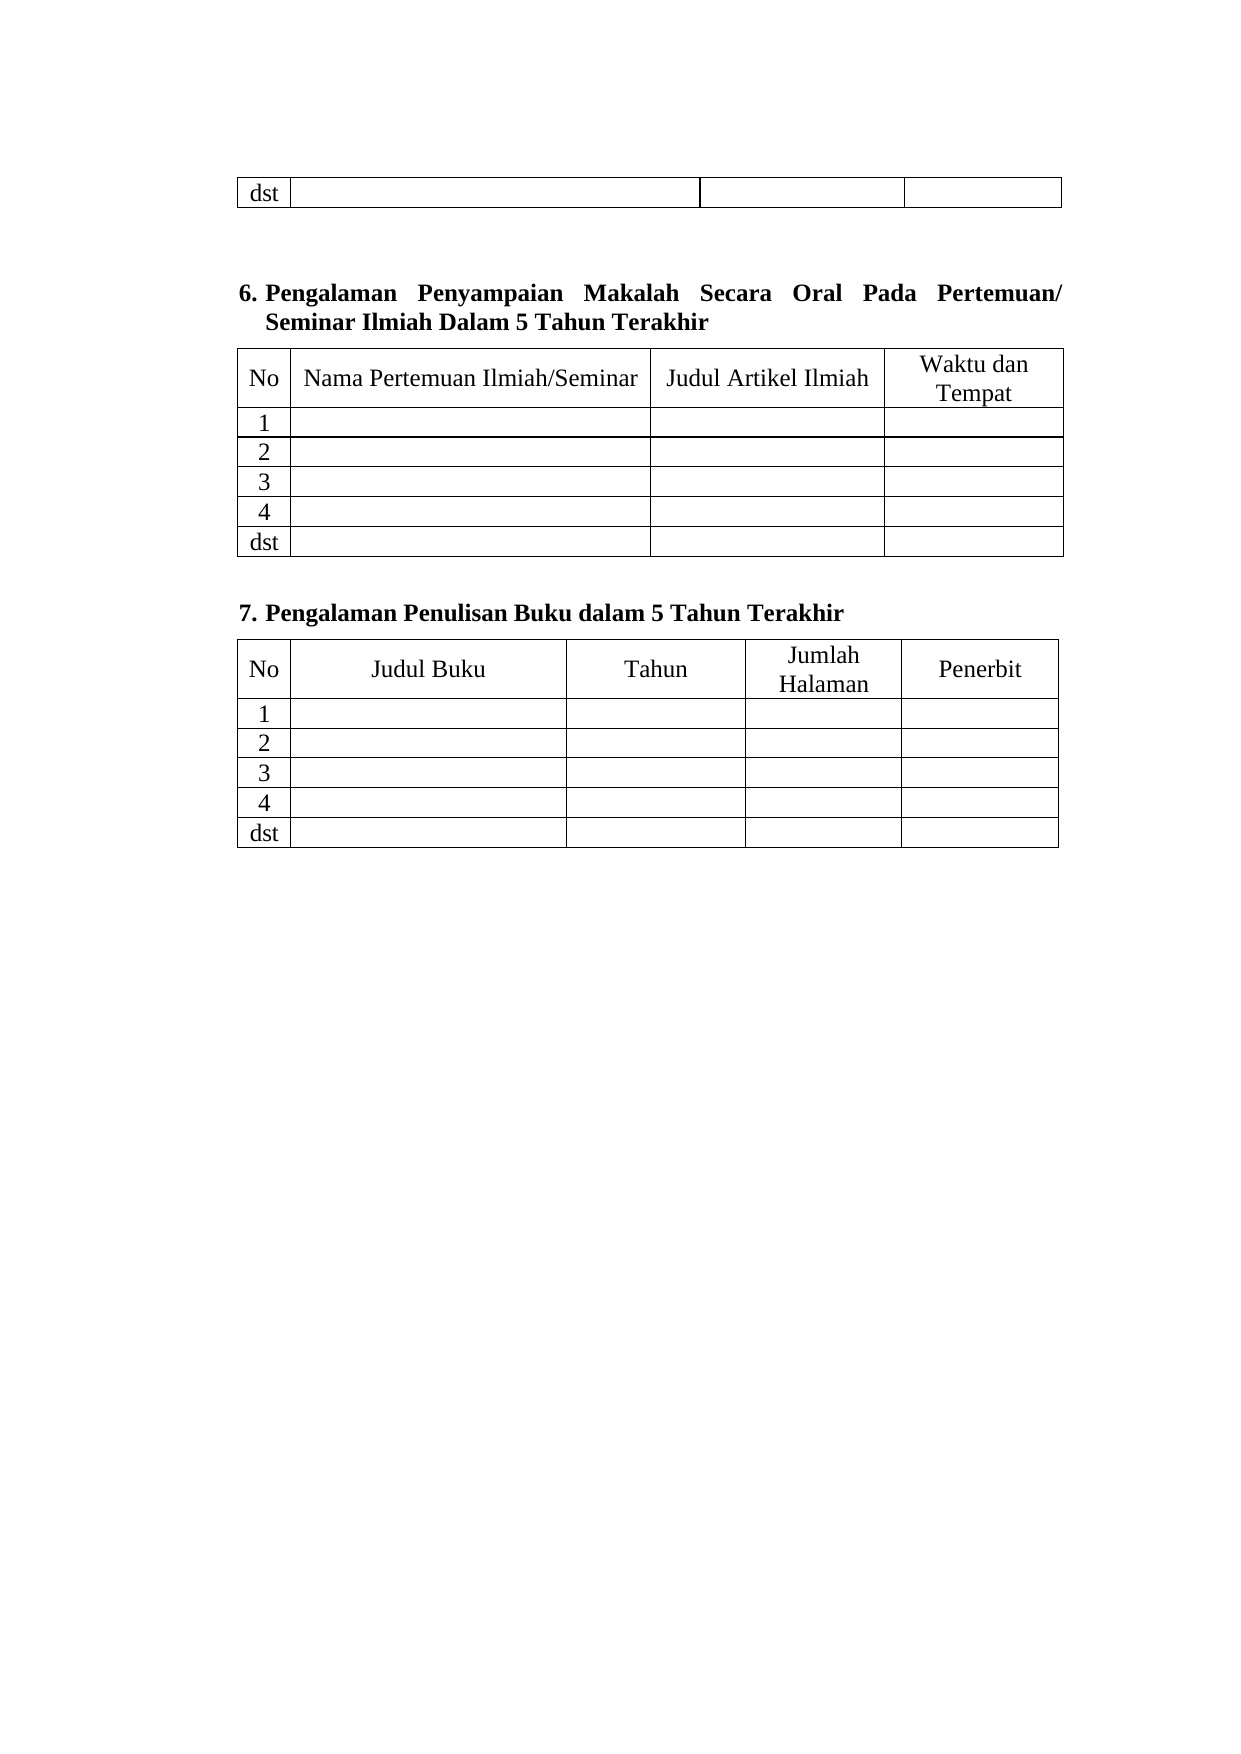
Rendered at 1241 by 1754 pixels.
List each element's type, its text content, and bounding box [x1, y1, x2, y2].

table_cell [902, 818, 1058, 847]
table_cell [291, 729, 566, 757]
table_cell [746, 788, 901, 817]
table_cell 3 [238, 467, 290, 496]
table_cell 1 [238, 699, 290, 727]
table_cell [905, 178, 1061, 207]
table_header Judul Buku [291, 640, 566, 698]
table_cell [701, 178, 904, 207]
table_cell [885, 467, 1063, 496]
table_cell [746, 699, 901, 727]
table_cell [291, 438, 650, 466]
table_cell [567, 758, 745, 787]
table_cell [885, 438, 1063, 466]
table_header Penerbit [902, 640, 1058, 698]
table_header Judul Artikel Ilmiah [651, 349, 884, 407]
table_cell [291, 497, 650, 526]
table_cell [651, 527, 884, 556]
table_cell [902, 788, 1058, 817]
table_header Jumlah Halaman [746, 640, 901, 698]
table_cell [567, 729, 745, 757]
table_cell 4 [238, 788, 290, 817]
table_cell [902, 758, 1058, 787]
table_header Waktu dan Tempat [885, 349, 1063, 407]
table_cell [567, 699, 745, 727]
table_cell [885, 527, 1063, 556]
table_cell [902, 699, 1058, 727]
table_cell [291, 467, 650, 496]
table_cell [291, 699, 566, 727]
table_header No [238, 640, 290, 698]
table_cell 1 [238, 408, 290, 436]
table_cell [651, 438, 884, 466]
table_cell dst [238, 178, 290, 207]
table_cell [746, 758, 901, 787]
table_cell [567, 818, 745, 847]
table_cell 4 [238, 497, 290, 526]
table_cell [291, 178, 699, 207]
table_cell 3 [238, 758, 290, 787]
table_header Nama Pertemuan Ilmiah/Seminar [291, 349, 650, 407]
table_cell dst [238, 818, 290, 847]
list Pengalaman Penulisan Buku dalam 5 Tahun Terakhir [239, 598, 1063, 627]
table_cell [885, 497, 1063, 526]
table_cell [291, 818, 566, 847]
table_header Tahun [567, 640, 745, 698]
table_cell 2 [238, 438, 290, 466]
table_cell [291, 758, 566, 787]
table_cell [746, 818, 901, 847]
table_cell [291, 408, 650, 436]
list Pengalaman Penyampaian Makalah Secara Oral Pada Pertemuan/ Seminar Ilmiah Dalam 5 Tahun Terakhir [239, 278, 1063, 336]
table_cell [746, 729, 901, 757]
table_cell [291, 527, 650, 556]
table_cell [651, 467, 884, 496]
table_cell [291, 788, 566, 817]
table_cell dst [238, 527, 290, 556]
table_cell [651, 408, 884, 436]
table_header No [238, 349, 290, 407]
table_cell [567, 788, 745, 817]
table_cell [651, 497, 884, 526]
table_cell 2 [238, 729, 290, 757]
table_cell [885, 408, 1063, 436]
table_cell [902, 729, 1058, 757]
